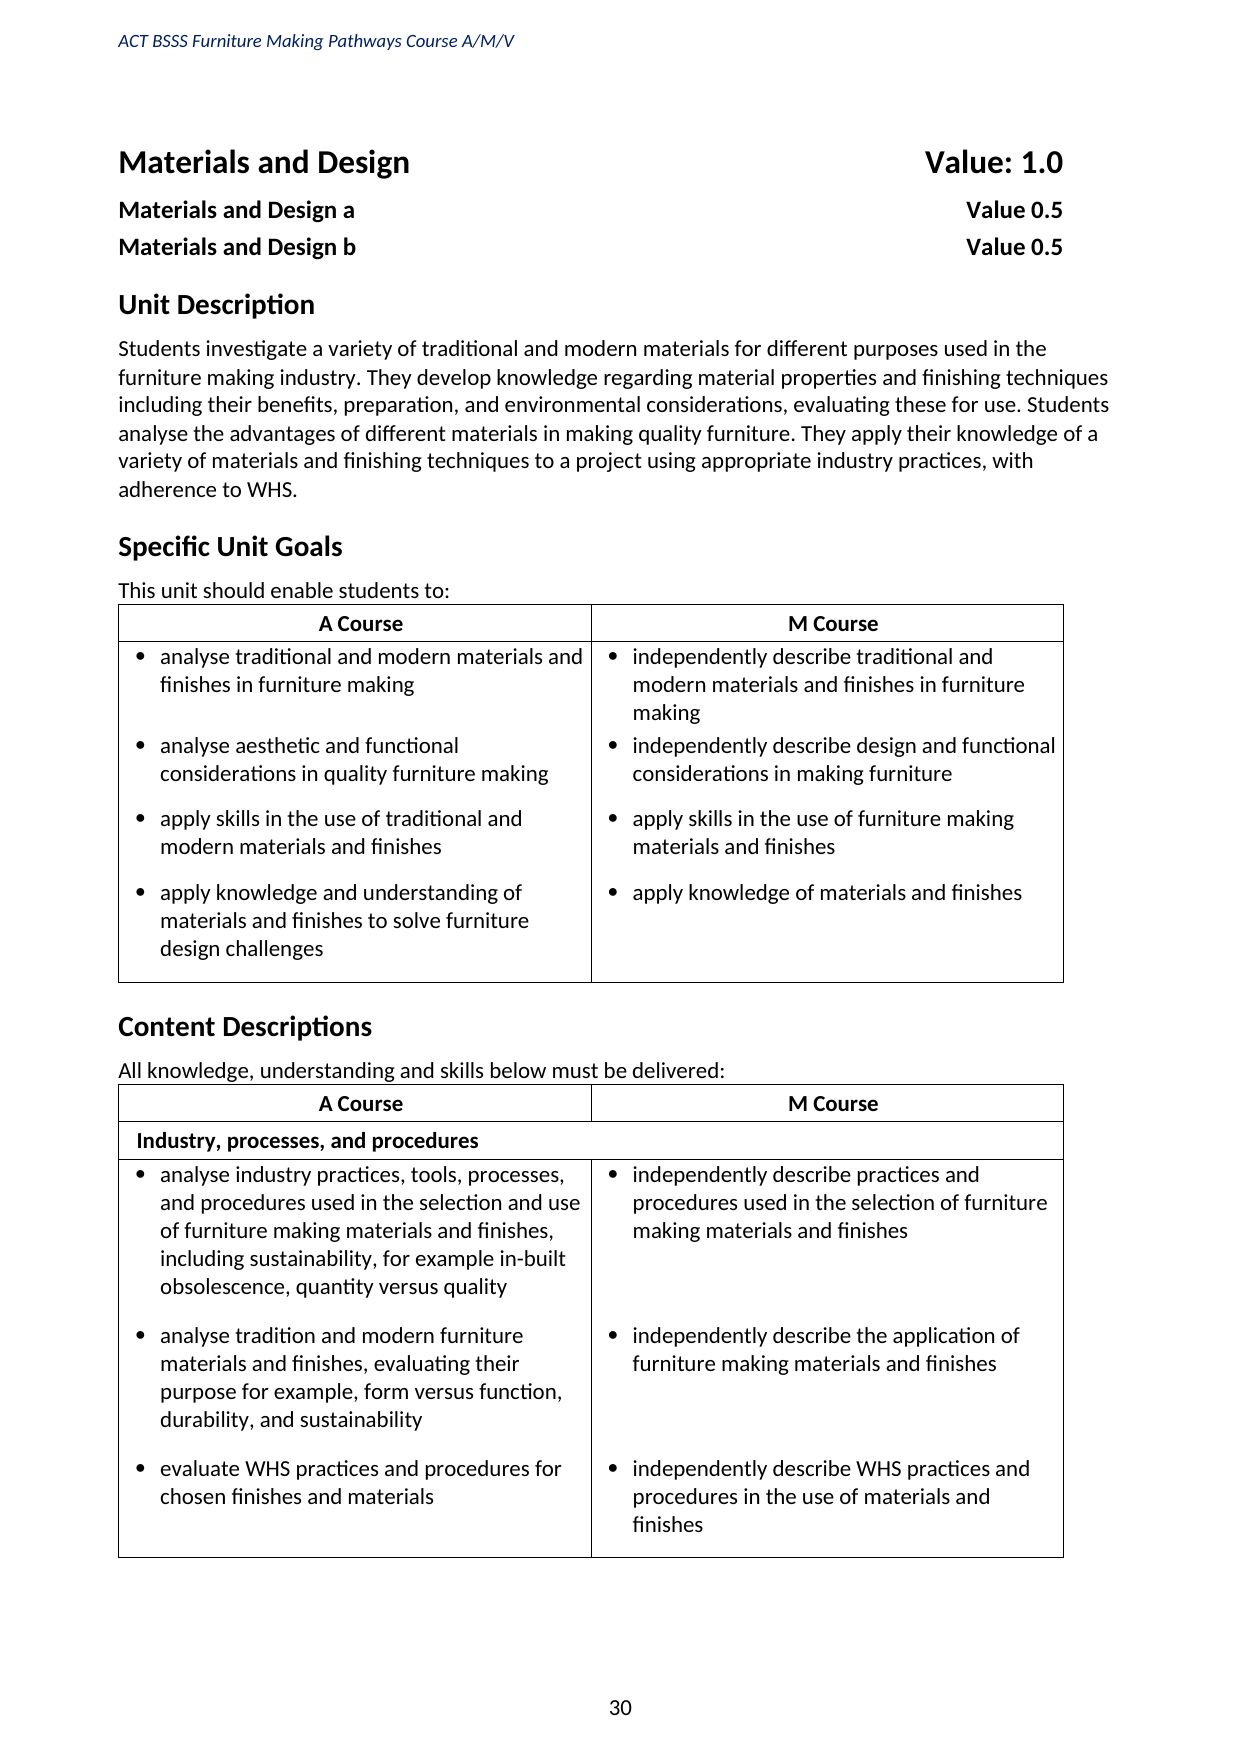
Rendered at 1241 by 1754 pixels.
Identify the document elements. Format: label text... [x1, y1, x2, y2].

subtitle Unit Description [118, 286, 1122, 322]
table_cell evaluate WHS practices and procedures for chosen finishes and materials [119, 1454, 591, 1557]
table_cell independently describe practices and procedures used in the selection of furniture making materials and finishes [592, 1160, 1063, 1321]
table_cell independently describe WHS practices and procedures in the use of materials and finishes [592, 1454, 1063, 1557]
table_cell Industry, processes, and procedures [119, 1122, 1063, 1159]
text This unit should enable students to: [118, 576, 1122, 604]
table_cell analyse tradition and modern furniture materials and finishes, evaluating their purpose for example, form versus function, durability, and sustainability [119, 1321, 591, 1454]
table_header A Course [119, 1085, 591, 1121]
table_header M Course [592, 1085, 1063, 1121]
table_cell independently describe design and functional considerations in making furniture [592, 731, 1063, 804]
table_header M Course [592, 605, 1063, 641]
table_cell independently describe traditional and modern materials and finishes in furniture making [592, 642, 1063, 731]
subtitle Materials and Design a Value 0.5 [118, 194, 1122, 225]
table_cell independently describe the application of furniture making materials and finishes [592, 1321, 1063, 1454]
table_cell apply knowledge and understanding of materials and finishes to solve furniture design challenges [119, 879, 591, 982]
table_cell apply skills in the use of traditional and modern materials and finishes [119, 804, 591, 878]
text Students investigate a variety of traditional and modern materials for different purposes used in the furniture making industry. They develop knowledge regarding material properties and finishing techniques including their benefits, preparation, and environmental considerations, evaluating these for use. Students analyse the advantages of different materials in making quality furniture. They apply their knowledge of a variety of materials and finishing techniques to a project using appropriate industry practices, with adherence to WHS. [118, 334, 1122, 503]
subtitle Specific Unit Goals [118, 528, 1122, 563]
subtitle Content Descriptions [118, 1008, 1122, 1043]
table_cell analyse traditional and modern materials and finishes in furniture making [119, 642, 591, 731]
text All knowledge, understanding and skills below must be delivered: [118, 1056, 1122, 1084]
subtitle Materials and Design Value: 1.0 [118, 141, 1122, 182]
table_cell analyse aesthetic and functional considerations in quality furniture making [119, 731, 591, 804]
table_header A Course [119, 605, 591, 641]
subtitle Materials and Design b Value 0.5 [118, 231, 1122, 261]
table_cell analyse industry practices, tools, processes, and procedures used in the selection and use of furniture making materials and finishes, including sustainability, for example in-built obsolescence, quantity versus quality [119, 1160, 591, 1321]
table_cell apply knowledge of materials and finishes [592, 879, 1063, 982]
table_cell apply skills in the use of furniture making materials and finishes [592, 804, 1063, 878]
